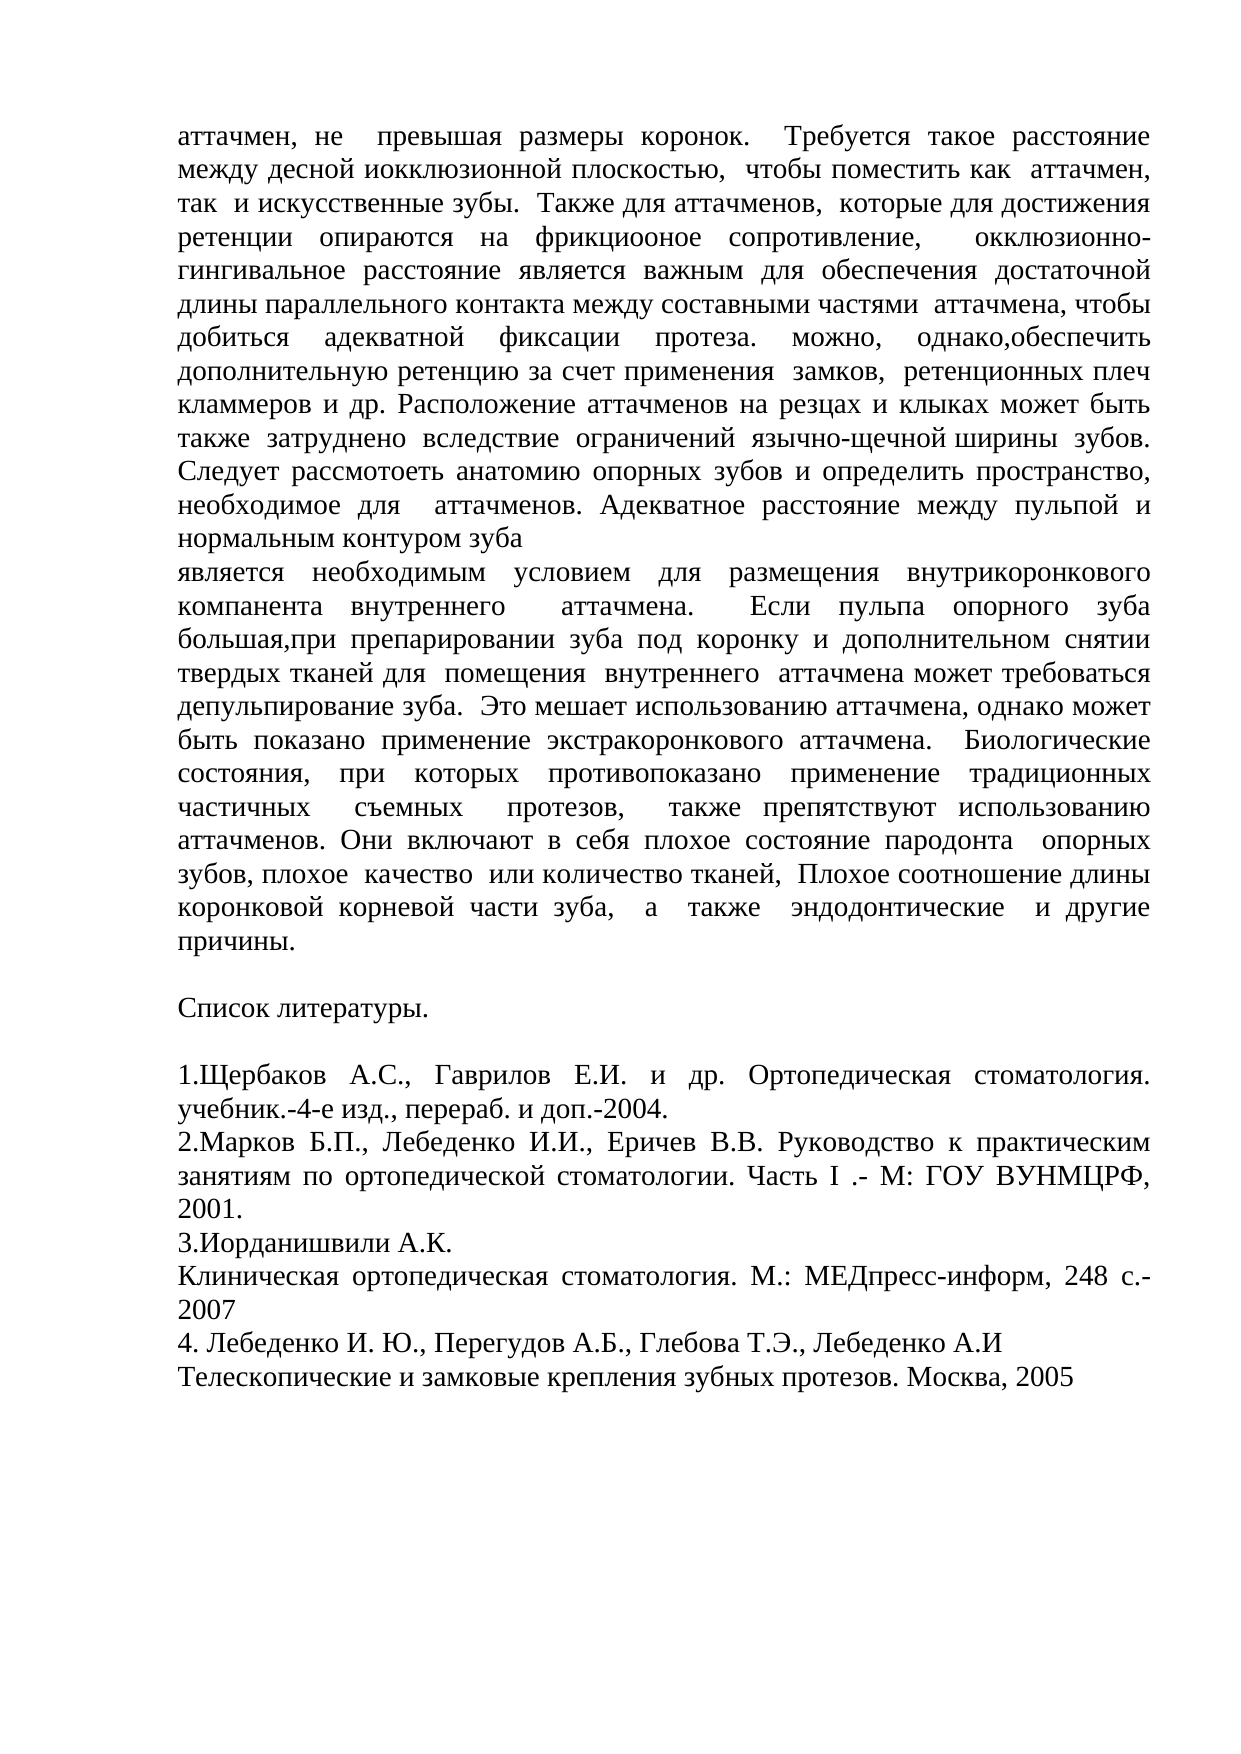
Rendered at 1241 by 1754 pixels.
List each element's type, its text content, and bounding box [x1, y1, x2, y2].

text 4. Лебеденко И. Ю., Перегудов А.Б., Глебова Т.Э., Лебеденко А.И [177, 1326, 1152, 1359]
text 3.Иорданишвили А.К. [177, 1225, 1152, 1258]
text Список литературы. [177, 990, 1152, 1024]
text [177, 118, 1152, 554]
text Клиническая ортопедическая стоматология. М.: МЕДпресс-информ, 248 c.- 2007 [177, 1258, 1152, 1326]
text 2.Марков Б.П., Лебеденко И.И., Еричев В.В. Руководство к практическим занятиям по ортопедической стоматологии. Часть I .- М: ГОУ ВУНМЦРФ, 2001. [177, 1124, 1152, 1225]
text Телескопические и замковые крепления зубных протезов. Москва, 2005 [177, 1359, 1152, 1393]
text 1.Щербаков А.С., Гаврилов Е.И. и др. Ортопедическая стоматология. учебник.-4-е изд., перераб. и доп.-2004. [177, 1057, 1152, 1124]
text является необходимым условием для размещения внутрикоронкового компанента внутреннего аттачмена. Если пульпа опорного зуба большая,при препарировании зуба под коронку и дополнительном снятии твердых тканей для помещения внутреннего аттачмена может требоваться депульпирование зуба. Это мешает использованию аттачмена, однако может быть показано применение экстракоронкового аттачмена. Биологические состояния, при которых противопоказано применение традиционных частичных съемных протезов, также препятствуют использованию аттачменов. Они включают в себя плохое состояние пародонта опорных зубов, плохое качество или количество тканей, Плохое соотношение длины коронковой корневой части зуба, а также эндодонтические и другие причины. [177, 554, 1152, 957]
